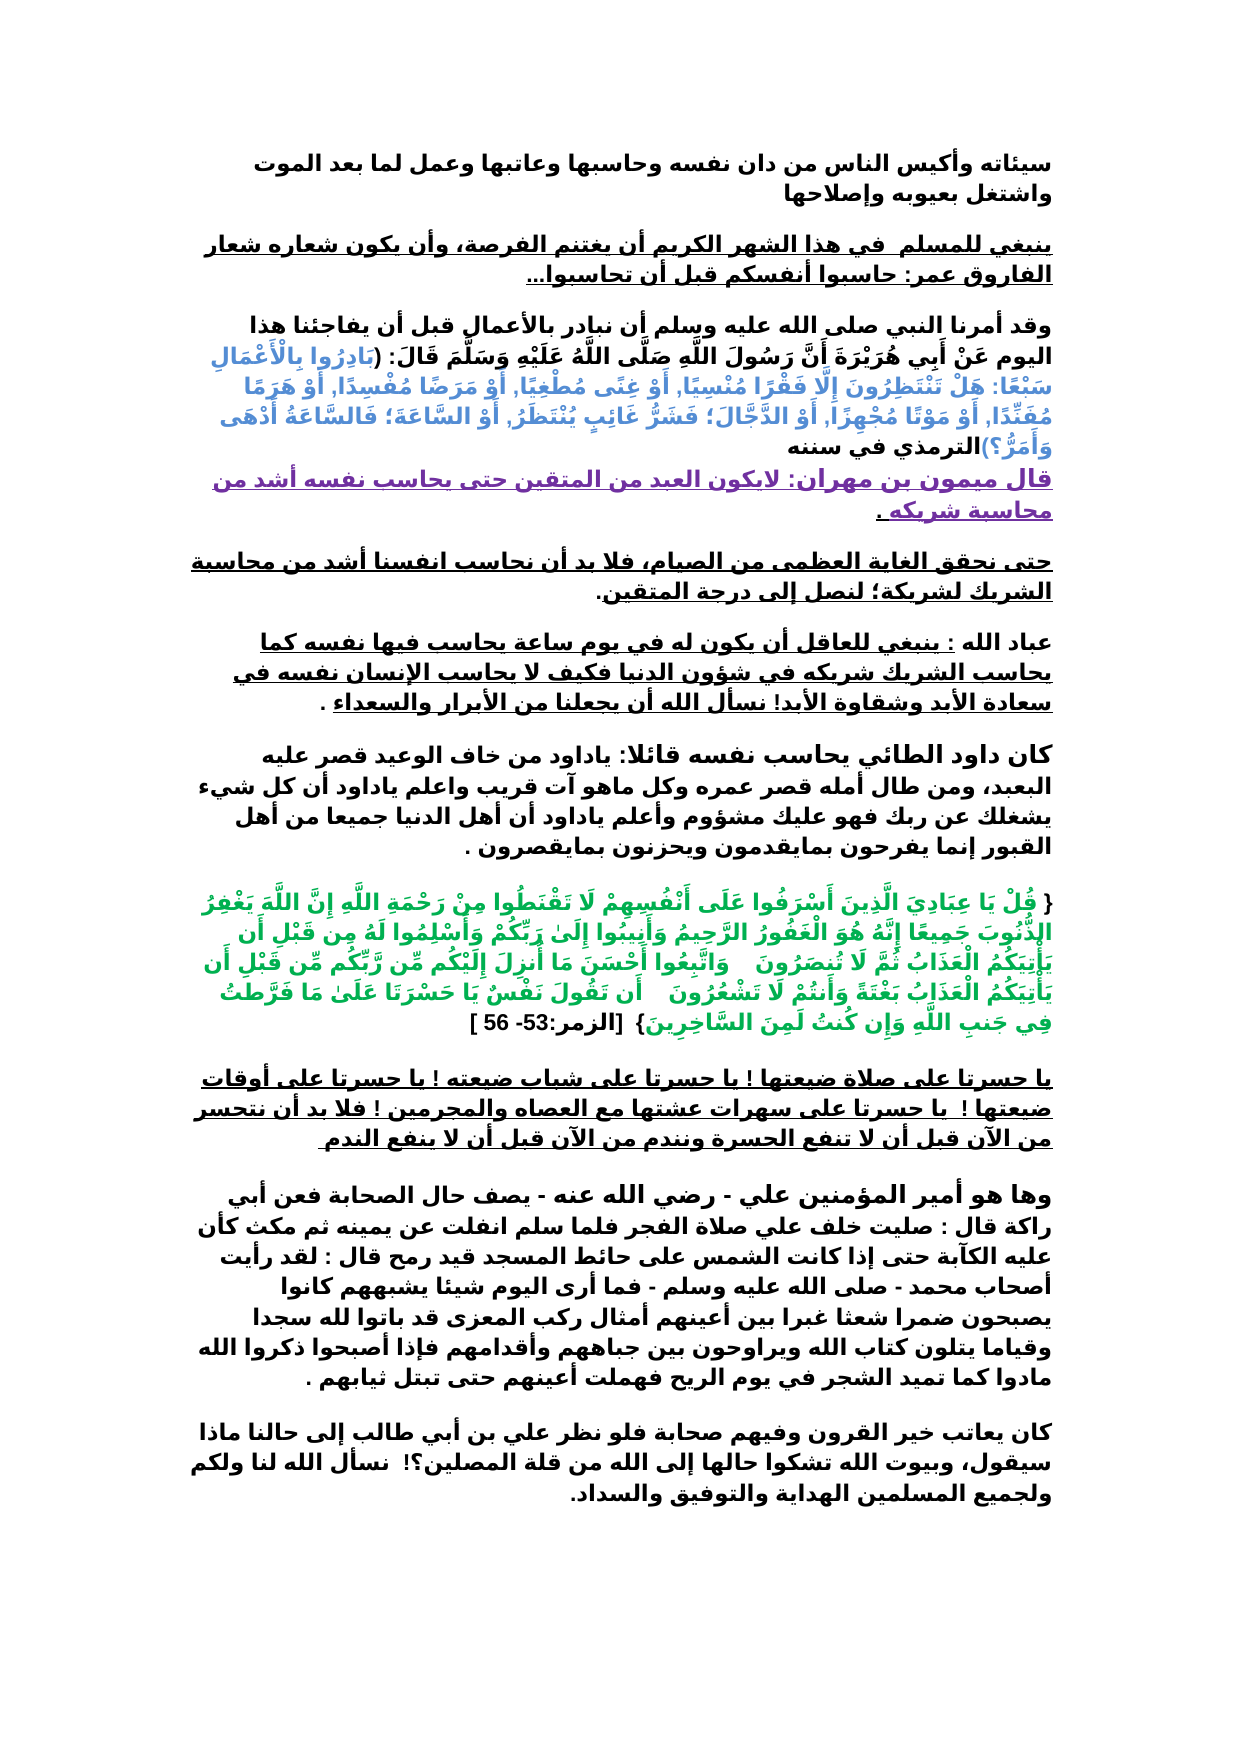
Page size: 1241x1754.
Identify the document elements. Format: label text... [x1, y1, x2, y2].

text وها هو أمير المؤمنين علي - رضي الله عنه - يصف حال الصحابة فعن أبي راكة قال : صليت خلف علي صلاة الفجر فلما سلم انفلت عن يمينه ثم مكث كأن عليه الكآبة حتى إذا كانت الشمس على حائط المسجد قيد رمح قال : لقد رأيت أصحاب محمد - صلى الله عليه وسلم - فما أرى اليوم شيئا يشبههم كانوا يصبحون ضمرا شعثا غبرا بين أعينهم أمثال ركب المعزى قد باتوا لله سجدا وقياما يتلون كتاب الله ويراوحون بين جباههم وأقدامهم فإذا أصبحوا ذكروا الله مادوا كما تميد الشجر في يوم الريح فهملت أعينهم حتى تبتل ثيابهم . [187, 1180, 1053, 1390]
text كان يعاتب خير القرون وفيهم صحابة فلو نظر علي بن أبي طالب إلى حالنا ماذا سيقول، وبيوت الله تشكوا حالها إلى الله من قلة المصلين؟! نسأل الله لنا ولكم ولجميع المسلمين الهداية والتوفيق والسداد. [187, 1419, 1053, 1506]
text ينبغي للمسلم في هذا الشهر الكريم أن يغتنم الفرصة، وأن يكون شعاره شعار الفاروق عمر: حاسبوا أنفسكم قبل أن تحاسبوا... [187, 231, 1053, 288]
text كان داود الطائي يحاسب نفسه قائلا: ياداود من خاف الوعيد قصر عليه البعبد، ومن طال أمله قصر عمره وكل ماهو آت قريب واعلم ياداود أن كل شيء يشغلك عن ربك فهو عليك مشؤوم وأعلم ياداود أن أهل الدنيا جميعا من أهل القبور إنما يفرحون بمايقدمون ويحزنون بمايقصرون . [187, 740, 1053, 860]
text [187, 150, 1053, 207]
text حتى نحقق الغاية العظمى من الصيام، فلا بد أن نحاسب انفسنا أشد من محاسبة الشريك لشريكة؛ لنصل إلى درجة المتقين. [187, 548, 1053, 604]
text وقد أمرنا النبي صلى الله عليه وسلم أن نبادر بالأعمال قبل أن يفاجئنا هذا اليوم عَنْ أَبِي هُرَيْرَةَ أَنَّ رَسُولَ اللَّهِ صَلَّى اللَّهُ عَلَيْهِ وَسَلَّمَ قَالَ: (بَادِرُوا بِالْأَعْمَالِ سَبْعًا: هَلْ تَنْتَظِرُونَ إِلَّا فَقْرًا مُنْسِيًا, أَوْ غِنًى مُطْغِيًا, أَوْ مَرَضًا مُفْسِدًا, أَوْ هَرَمًا مُفَنِّدًا, أَوْ مَوْتًا مُجْهِزًا, أَوْ الدَّجَّالَ؛ فَشَرُّ غَائِبٍ يُنْتَظَرُ, أَوْ السَّاعَةَ؛ فَالسَّاعَةُ أَدْهَى وَأَمَرُّ؟)الترمذي في سننه قال ميمون بن مهران: لايكون العبد من المتقين حتى يحاسب نفسه أشد من محاسبة شريكه . [187, 312, 1053, 523]
text عباد الله : ينبغي للعاقل أن يكون له في يوم ساعة يحاسب فيها نفسه كما يحاسب الشريك شريكه في شؤون الدنيا فكيف لا يحاسب الإنسان نفسه في سعادة الأبد وشقاوة الأبد! نسأل الله أن يجعلنا من الأبرار والسعداء . [187, 629, 1053, 716]
text { قُلْ يَا عِبَادِيَ الَّذِينَ أَسْرَفُوا عَلَى أَنْفُسِهِمْ لَا تَقْنَطُوا مِنْ رَحْمَةِ اللَّهِ إِنَّ اللَّهَ يَغْفِرُ الذُّنُوبَ جَمِيعًا إِنَّهُ هُوَ الْغَفُورُ الرَّحِيمُ وَأَنِيبُوا إِلَىٰ رَبِّكُمْ وَأَسْلِمُوا لَهُ مِن قَبْلِ أَن يَأْتِيَكُمُ الْعَذَابُ ثُمَّ لَا تُنصَرُونَ وَاتَّبِعُوا أَحْسَنَ مَا أُنزِلَ إِلَيْكُم مِّن رَّبِّكُم مِّن قَبْلِ أَن يَأْتِيَكُمُ الْعَذَابُ بَغْتَةً وَأَنتُمْ لَا تَشْعُرُونَ أَن تَقُولَ نَفْسٌ يَا حَسْرَتَا عَلَىٰ مَا فَرَّطتُ فِي جَنبِ اللَّهِ وَإِن كُنتُ لَمِنَ السَّاخِرِينَ} [الزمر:53- 56 ] [187, 888, 1053, 1036]
text يا حسرتا على صلاة ضيعتها ! يا حسرتا على شباب ضيعته ! يا حسرتا على أوقات ضيعتها ! يا حسرتا على سهرات عشتها مع العصاه والمجرمين ! فلا بد أن نتحسر من الآن قبل أن لا تنفع الحسرة ونندم من الآن قبل أن لا ينفع الندم [187, 1064, 1053, 1151]
